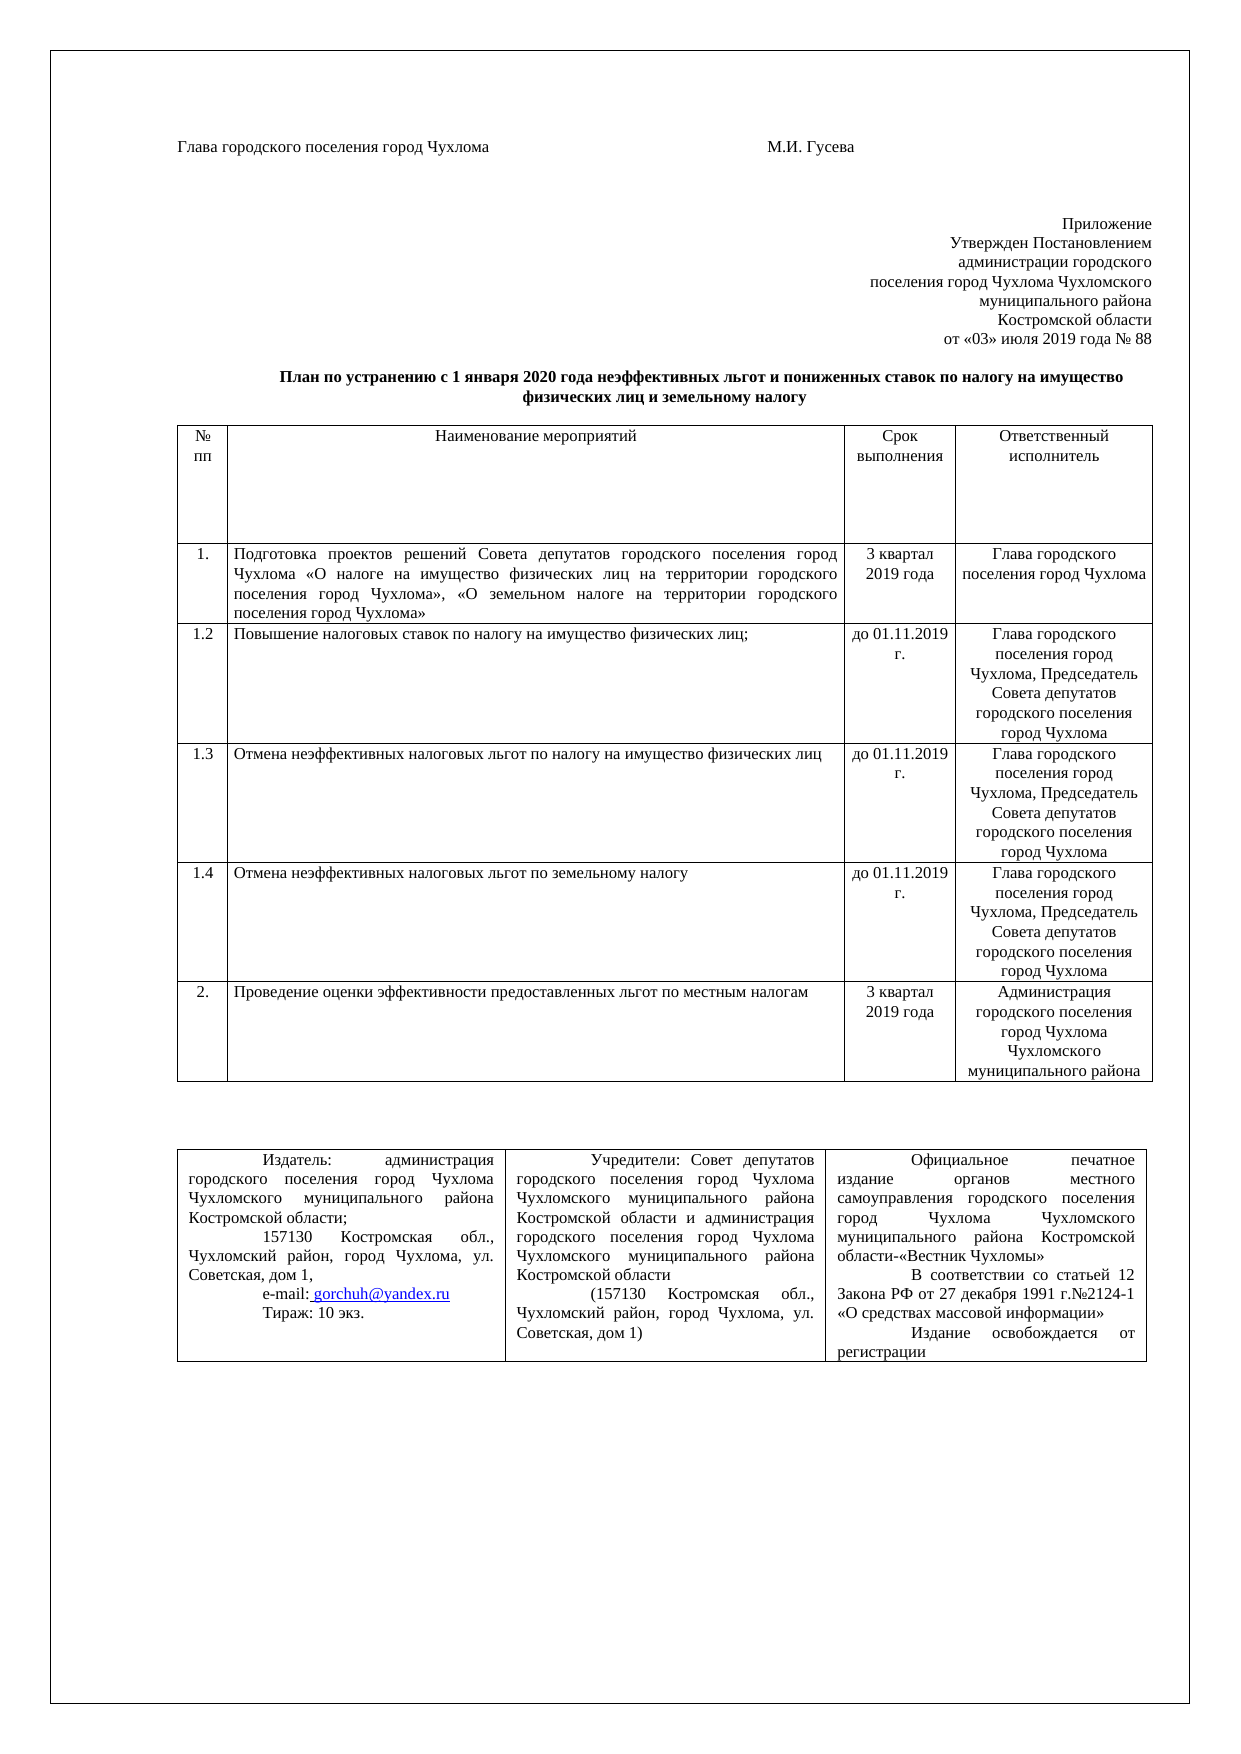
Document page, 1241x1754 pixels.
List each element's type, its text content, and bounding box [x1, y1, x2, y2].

text Утвержден Постановлением [177, 233, 1152, 252]
text поселения город Чухлома Чухломского [177, 271, 1152, 291]
table_cell Глава городского поселения город Чухлома, Председатель Совета депутатов городского поселения город Чухлома [956, 744, 1152, 862]
table_cell 3 квартал 2019 года [845, 982, 955, 1081]
table_header № пп [178, 426, 227, 543]
table_cell до 01.11.2019 г. [845, 744, 955, 862]
text Приложение [177, 214, 1152, 233]
table_cell 2. [178, 982, 227, 1081]
table_cell Проведение оценки эффективности предоставленных льгот по местным налогам [228, 982, 844, 1081]
text Костромской области [177, 310, 1152, 329]
table_cell Отмена неэффективных налоговых льгот по земельному налогу [228, 863, 844, 981]
text муниципального района [177, 291, 1152, 310]
text администрации городского [177, 252, 1152, 271]
table_cell Глава городского поселения город Чухлома, Председатель Совета депутатов городского поселения город Чухлома [956, 624, 1152, 742]
table_cell 3 квартал 2019 года [845, 544, 955, 623]
table_cell 1.4 [178, 863, 227, 981]
table_cell до 01.11.2019 г. [845, 863, 955, 981]
table_cell до 01.11.2019 г. [845, 624, 955, 742]
table_cell Глава городского поселения город Чухлома, Председатель Совета депутатов городского поселения город Чухлома [956, 863, 1152, 981]
table_header Наименование мероприятий [228, 426, 844, 543]
table_cell Администрация городского поселения город Чухлома Чухломского муниципального района [956, 982, 1152, 1081]
table_cell Отмена неэффективных налоговых льгот по налогу на имущество физических лиц [228, 744, 844, 862]
text от «03» июля 2019 года № 88 [177, 329, 1152, 348]
text Глава городского поселения город Чухлома М.И. Гусева [177, 137, 1152, 156]
table_header Издатель: администрация городского поселения город Чухлома Чухломского муниципального района Костромской области; 157130 Костромская обл., Чухломский район, город Чухлома, ул. Советская, дом 1, e-mail: gorchuh@yandex.ru Тираж: 10 экз. [178, 1150, 505, 1361]
table_cell Глава городского поселения город Чухлома [956, 544, 1152, 623]
table_header Учредители: Совет депутатов городского поселения город Чухлома Чухломского муниципального района Костромской области и администрация городского поселения город Чухлома Чухломского муниципального района Костромской области (157130 Костромская обл., Чухломский район, город Чухлома, ул. Советская, дом 1) [506, 1150, 825, 1361]
text План по устранению с 1 января 2020 года неэффективных льгот и пониженных ставок по налогу на имущество физических лиц и земельному налогу [177, 367, 1152, 406]
table_cell 1.2 [178, 624, 227, 742]
table_cell Повышение налоговых ставок по налогу на имущество физических лиц; [228, 624, 844, 742]
table_cell 1.3 [178, 744, 227, 862]
table_cell 1. [178, 544, 227, 623]
table_header Официальное печатное издание органов местного самоуправления городского поселения город Чухлома Чухломского муниципального района Костромской области-«Вестник Чухломы» В соответствии со статьей 12 Закона РФ от 27 декабря 1991 г.№2124-1 «О средствах массовой информации» Издание освобождается от регистрации [826, 1150, 1146, 1361]
table_header Ответственный исполнитель [956, 426, 1152, 543]
table_header Срок выполнения [845, 426, 955, 543]
table_cell Подготовка проектов решений Совета депутатов городского поселения город Чухлома «О налоге на имущество физических лиц на территории городского поселения город Чухлома», «О земельном налоге на территории городского поселения город Чухлома» [228, 544, 844, 623]
